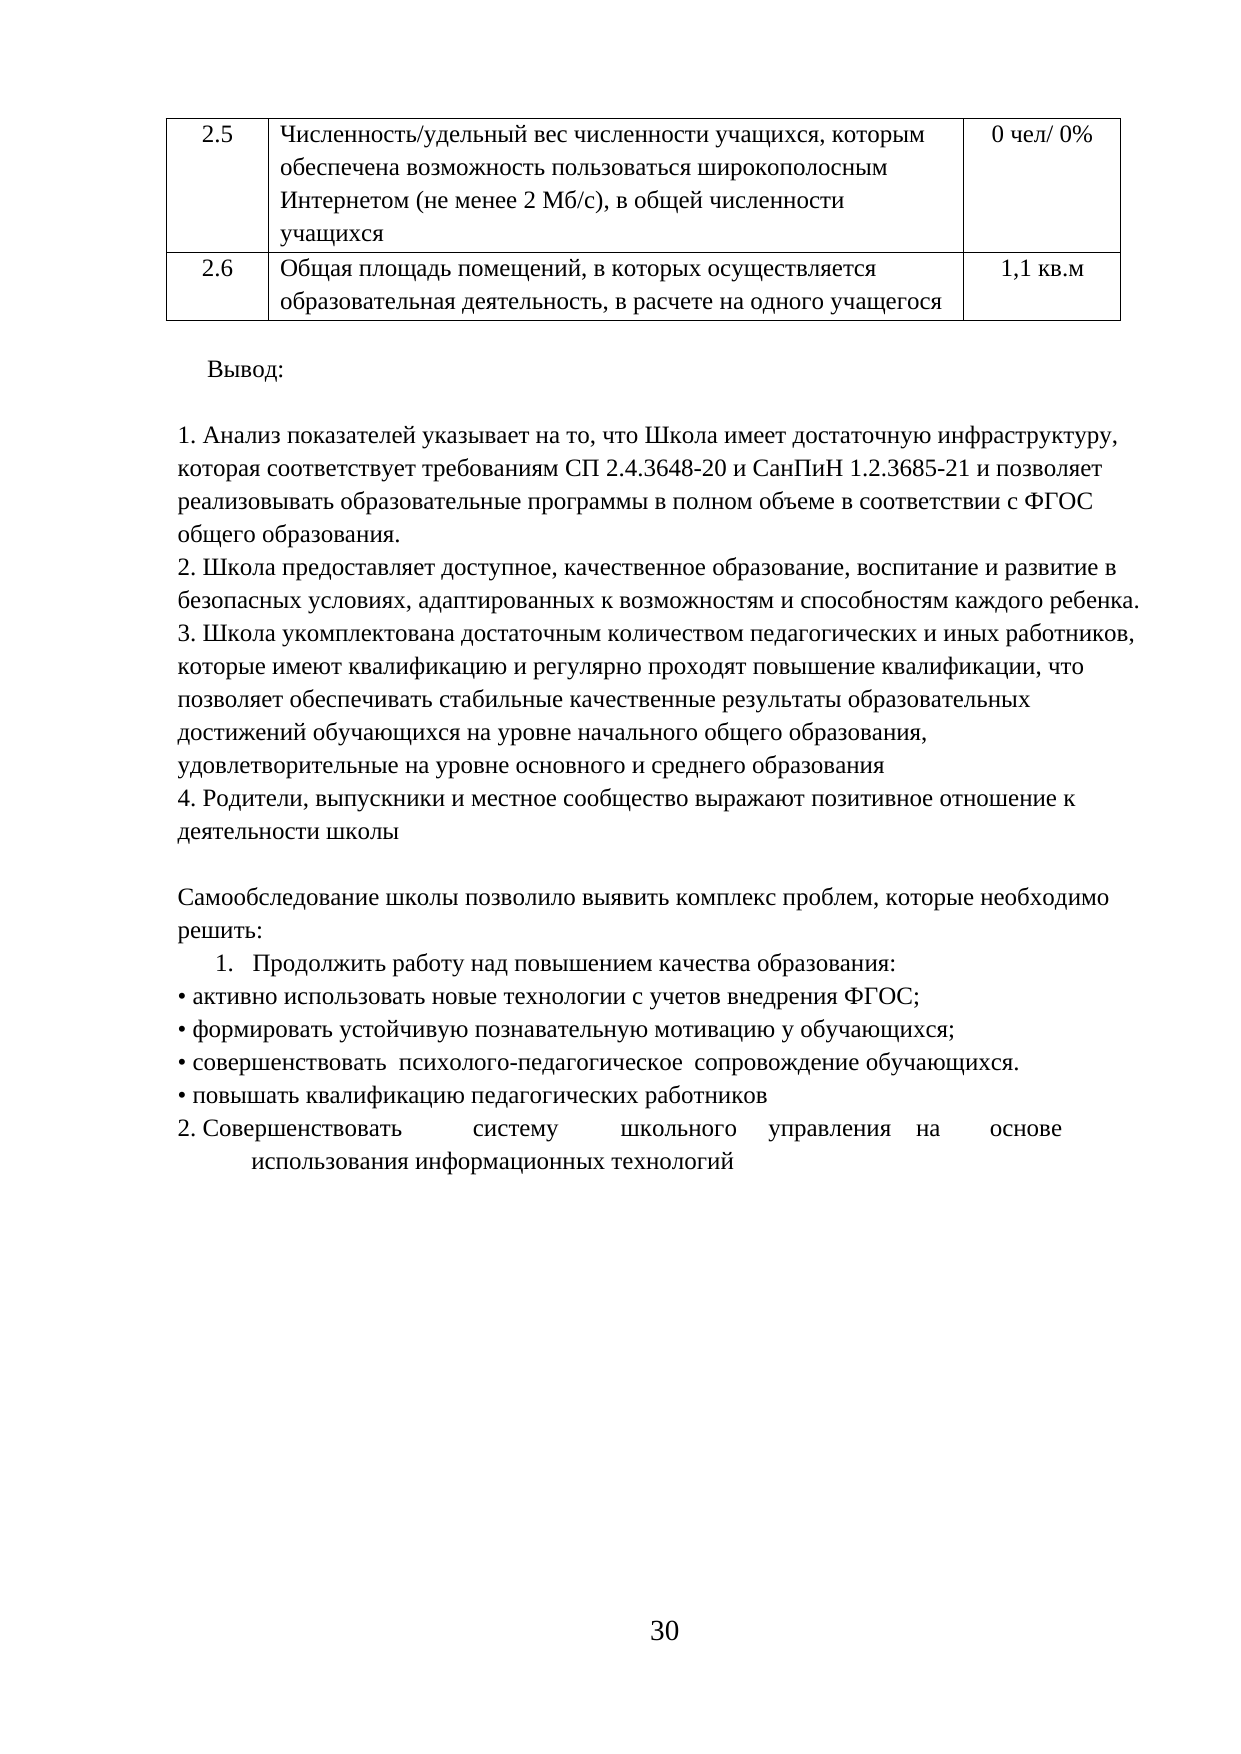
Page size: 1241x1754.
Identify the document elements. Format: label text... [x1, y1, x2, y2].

text • активно использовать новые технологии с учетов внедрения ФГОС; [177, 981, 1152, 1010]
table_cell 1,1 кв.м [964, 253, 1120, 320]
table_cell 0 чел/ 0% [964, 119, 1120, 252]
text Вывод: [177, 354, 1152, 383]
text 2. Школа предоставляет доступное, качественное образование, воспитание и развитие в безопасных условиях, адаптированных к возможностям и способностям каждого ребенка. [177, 552, 1152, 614]
text 1. Анализ показателей указывает на то, что Школа имеет достаточную инфраструктуру, которая соответствует требованиям СП 2.4.3648-20 и СанПиН 1.2.3685-21 и позволяет реализовывать образовательные программы в полном объеме в соответствии с ФГОС общего образования. [177, 420, 1152, 548]
text 2. Совершенствовать систему школьного управления на основе использования информационных технологий [177, 1113, 1152, 1175]
table_cell Общая площадь помещений, в которых осуществляется образовательная деятельность, в расчете на одного учащегося [269, 253, 963, 320]
table_cell 2.5 [167, 119, 268, 252]
text Самообследование школы позволило выявить комплекс проблем, которые необходимо решить: [177, 882, 1152, 944]
text 4. Родители, выпускники и местное сообщество выражают позитивное отношение к деятельности школы [177, 783, 1152, 845]
text 3. Школа укомплектована достаточным количеством педагогических и иных работников, которые имеют квалификацию и регулярно проходят повышение квалификации, что позволяет обеспечивать стабильные качественные результаты образовательных достижений обучающихся на уровне начального общего образования, удовлетворительные на уровне основного и среднего образования [177, 618, 1152, 779]
text • повышать квалификацию педагогических работников [177, 1080, 1152, 1109]
table_cell 2.6 [167, 253, 268, 320]
text • совершенствовать психолого-педагогическое сопровождение обучающихся. [177, 1047, 1152, 1076]
table_cell Численность/удельный вес численности учащихся, которым обеспечена возможность пользоваться широкополосным Интернетом (не менее 2 Мб/с), в общей численности учащихся [269, 119, 963, 252]
list Продолжить работу над повышением качества образования: [215, 948, 1152, 977]
text • формировать устойчивую познавательную мотивацию у обучающихся; [177, 1014, 1152, 1043]
